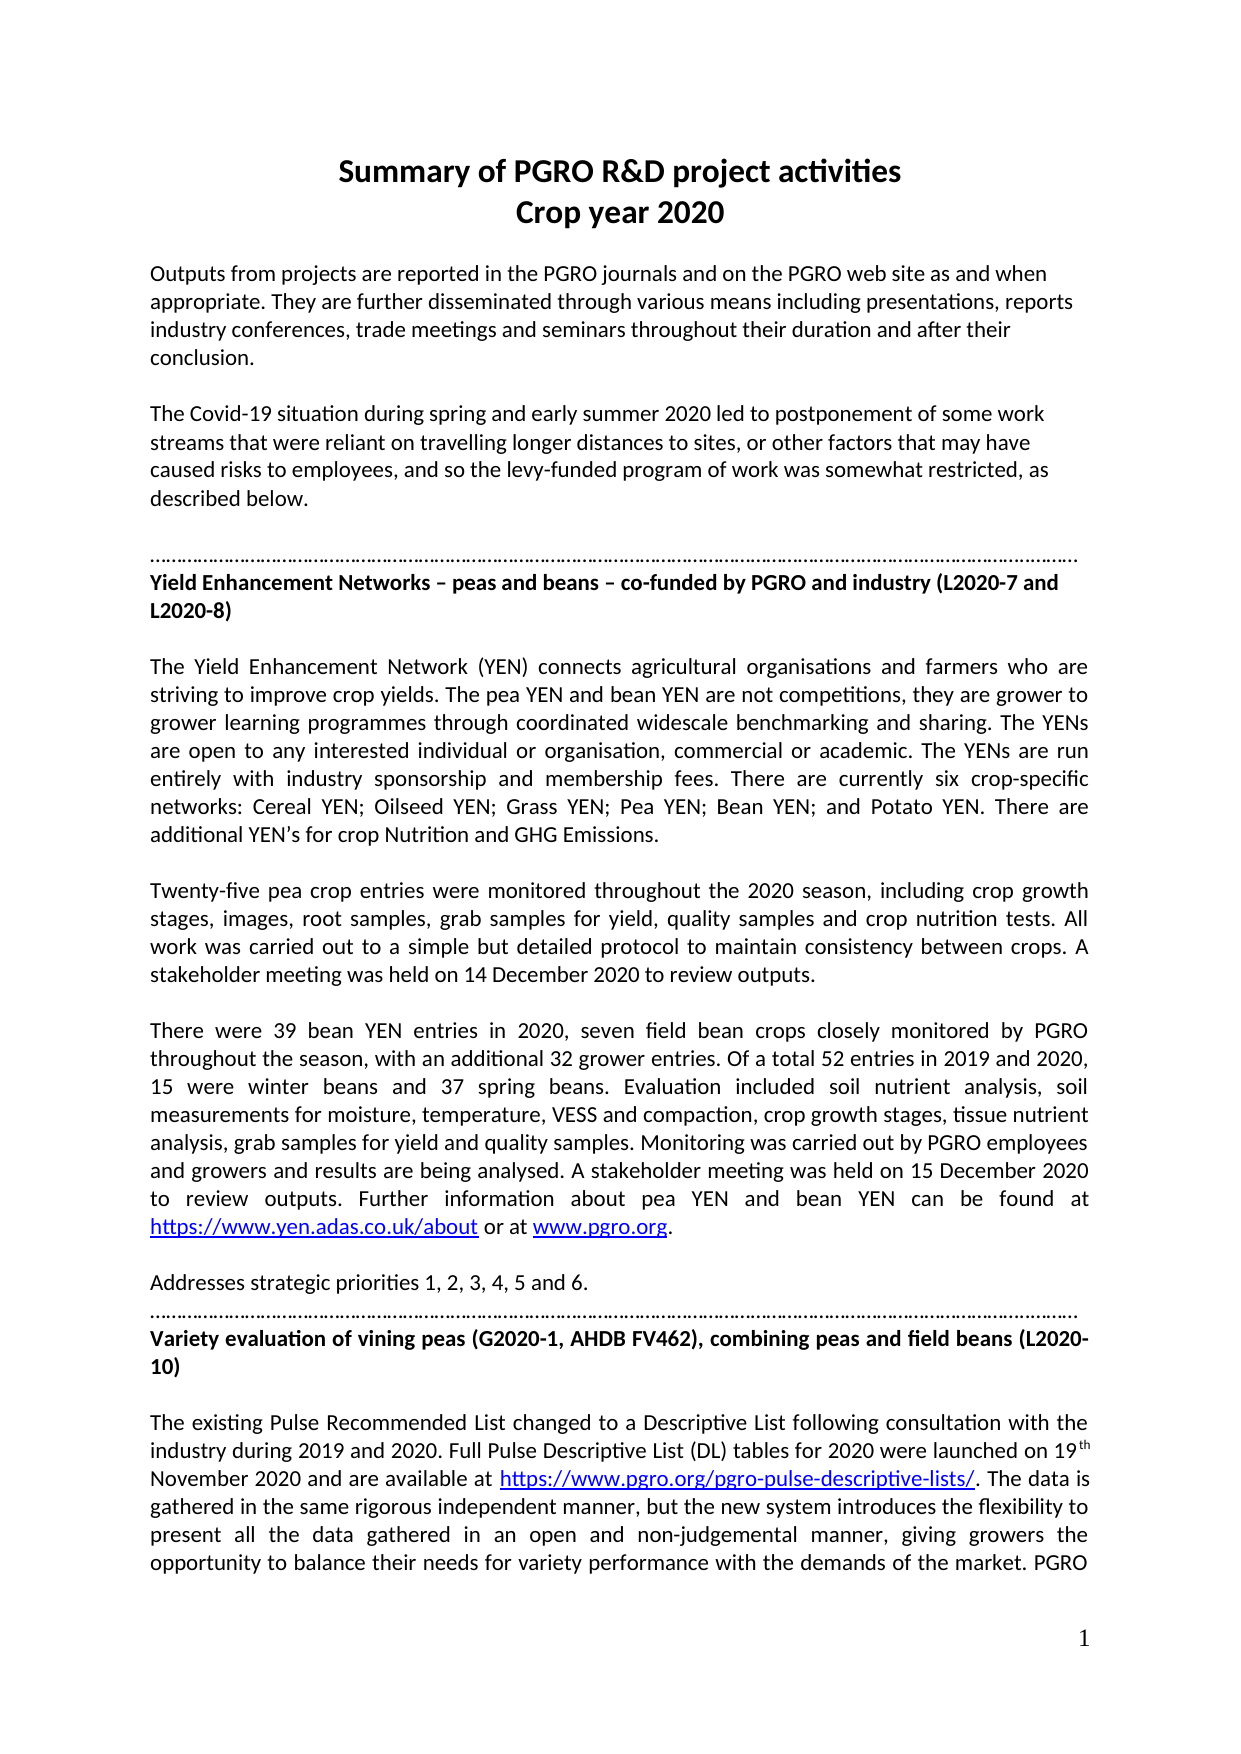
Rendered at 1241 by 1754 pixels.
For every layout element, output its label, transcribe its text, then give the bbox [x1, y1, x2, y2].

text Twenty-five pea crop entries were monitored throughout the 2020 season, including crop growth stages, images, root samples, grab samples for yield, quality samples and crop nutrition tests. All work was carried out to a simple but detailed protocol to maintain consistency between crops. A stakeholder meeting was held on 14 December 2020 to review outputs. [150, 876, 1090, 988]
text …………………………………………………………………………………………………………………………………………………..……… [150, 1296, 1095, 1324]
text Summary of PGRO R&D project activities [150, 150, 1090, 191]
text There were 39 bean YEN entries in 2020, seven field bean crops closely monitored by PGRO throughout the season, with an additional 32 grower entries. Of a total 52 entries in 2019 and 2020, 15 were winter beans and 37 spring beans. Evaluation included soil nutrient analysis, soil measurements for moisture, temperature, VESS and compaction, crop growth stages, tissue nutrient analysis, grab samples for yield and quality samples. Monitoring was carried out by PGRO employees and growers and results are being analysed. A stakeholder meeting was held on 15 December 2020 to review outputs. Further information about pea YEN and bean YEN can be found at https://www.yen.adas.co.uk/about or at www.pgro.org. [150, 1016, 1090, 1240]
text Crop year 2020 [150, 191, 1090, 231]
text …………………………………………………………………………………………………………………………………………………..……… [150, 540, 1095, 568]
text Addresses strategic priorities 1, 2, 3, 4, 5 and 6. [150, 1268, 1090, 1296]
text Yield Enhancement Networks – peas and beans – co-funded by PGRO and industry (L2020-7 and L2020-8) [150, 568, 1090, 624]
text Outputs from projects are reported in the PGRO journals and on the PGRO web site as and when appropriate. They are further disseminated through various means including presentations, reports industry conferences, trade meetings and seminars throughout their duration and after their conclusion. [150, 259, 1090, 372]
text The Covid-19 situation during spring and early summer 2020 led to postponement of some work streams that were reliant on travelling longer distances to sites, or other factors that may have caused risks to employees, and so the levy-funded program of work was somewhat restricted, as described below. [150, 399, 1090, 512]
text Variety evaluation of vining peas (G2020-1, AHDB FV462), combining peas and field beans (L2020-10) [150, 1324, 1090, 1380]
text The existing Pulse Recommended List changed to a Descriptive List following consultation with the industry during 2019 and 2020. Full Pulse Descriptive List (DL) tables for 2020 were launched on 19th November 2020 and are available at https://www.pgro.org/pgro-pulse-descriptive-lists/. The data is gathered in the same rigorous independent manner, but the new system introduces the flexibility to present all the data gathered in an open and non-judgemental manner, giving growers the opportunity to balance their needs for variety performance with the demands of the market. PGRO is free to assess varieties for all characteristics identified as potentially relevant and publish verified data accordingly. The result is a more open system that gives breeders the freedom to innovate in the knowledge that their products will be independently trialled and presented without judgement and therefore the opportunity to react more quickly to market interest. Lists are presented in a sortable list format for the online edition on the PGRO web site. Growers can search for and list varieties by their preferred characteristics. [150, 1408, 1090, 1576]
text The Yield Enhancement Network (YEN) connects agricultural organisations and farmers who are striving to improve crop yields. The pea YEN and bean YEN are not competitions, they are grower to grower learning programmes through coordinated widescale benchmarking and sharing. The YENs are open to any interested individual or organisation, commercial or academic. The YENs are run entirely with industry sponsorship and membership fees. There are currently six crop-specific networks: Cereal YEN; Oilseed YEN; Grass YEN; Pea YEN; Bean YEN; and Potato YEN. There are additional YEN’s for crop Nutrition and GHG Emissions. [150, 652, 1090, 848]
